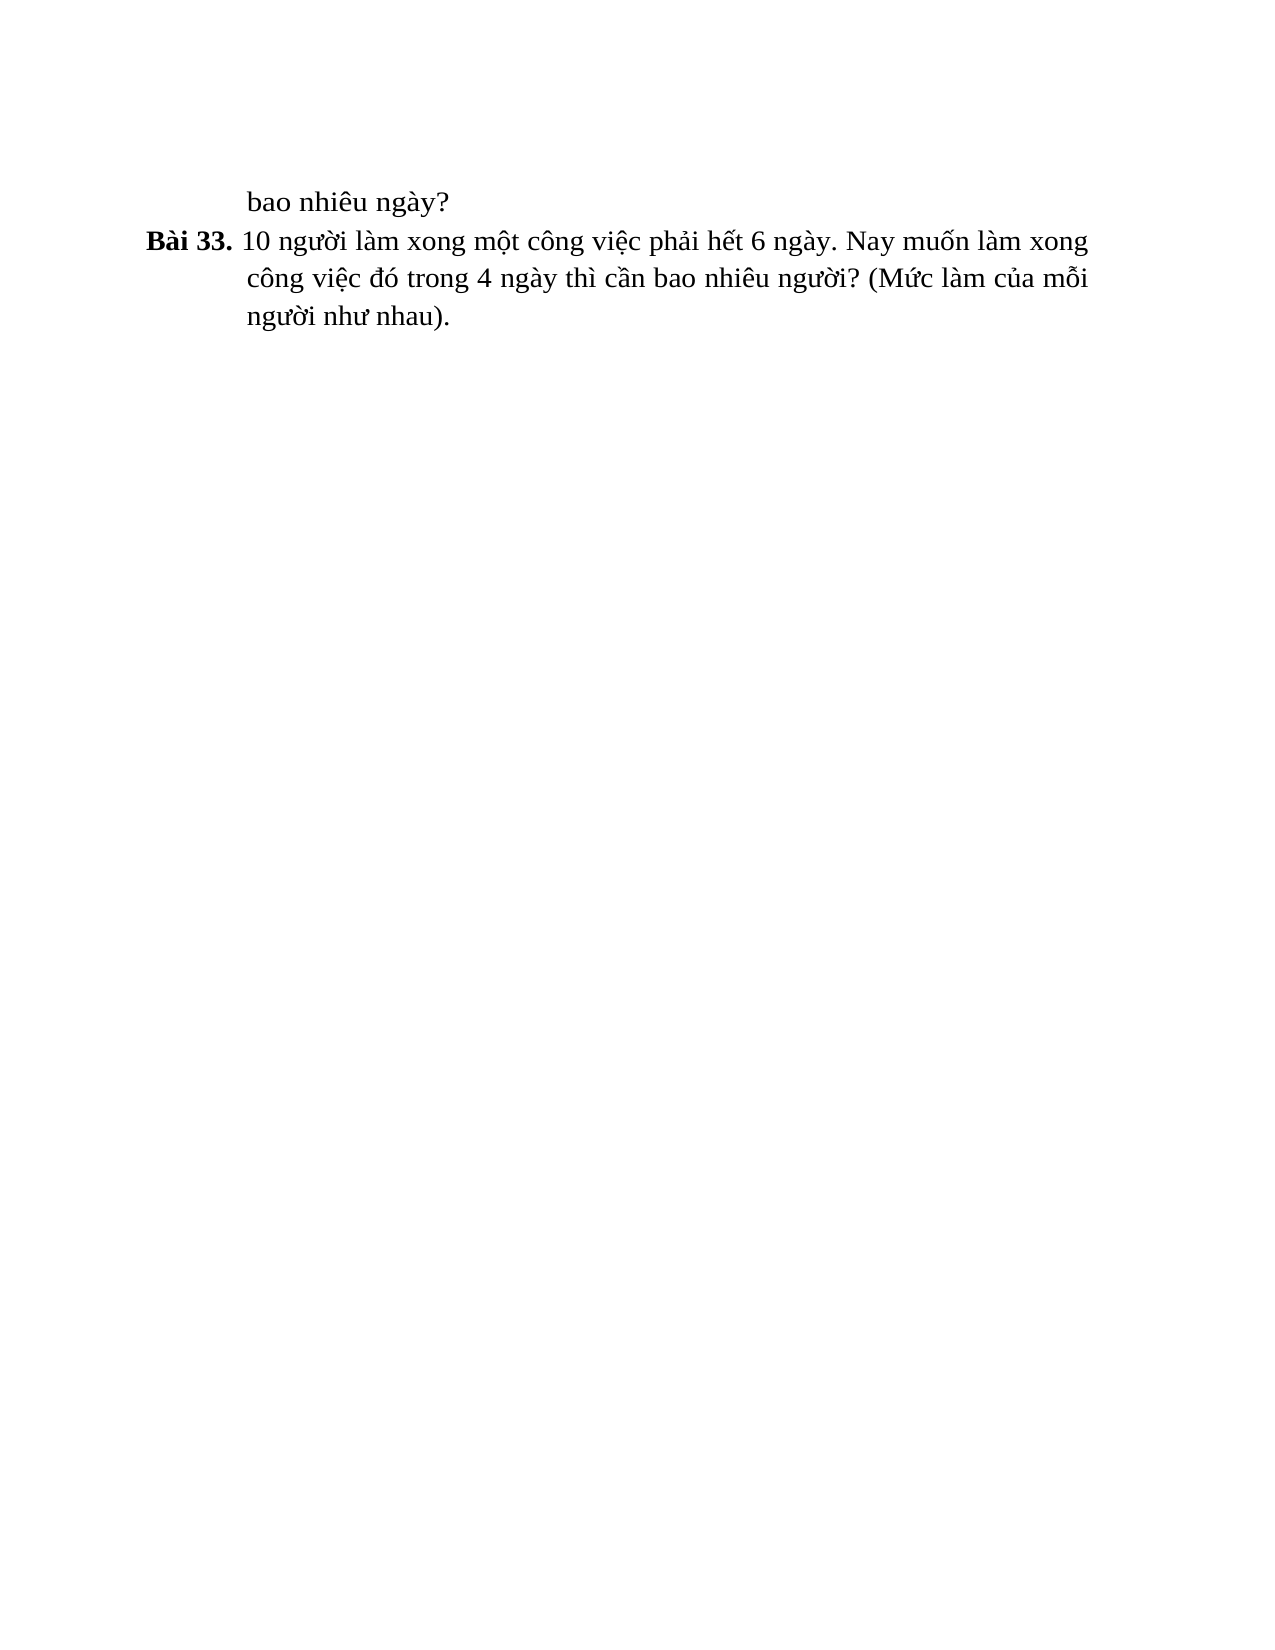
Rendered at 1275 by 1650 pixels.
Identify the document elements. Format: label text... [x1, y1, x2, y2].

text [146, 185, 1096, 218]
text Bài 33. 10 người làm xong một công việc phải hết 6 ngày. Nay muốn làm xong công việc đó trong 4 ngày thì cần bao nhiêu người? (Mức làm của mỗi người như nhau). [146, 223, 1090, 332]
